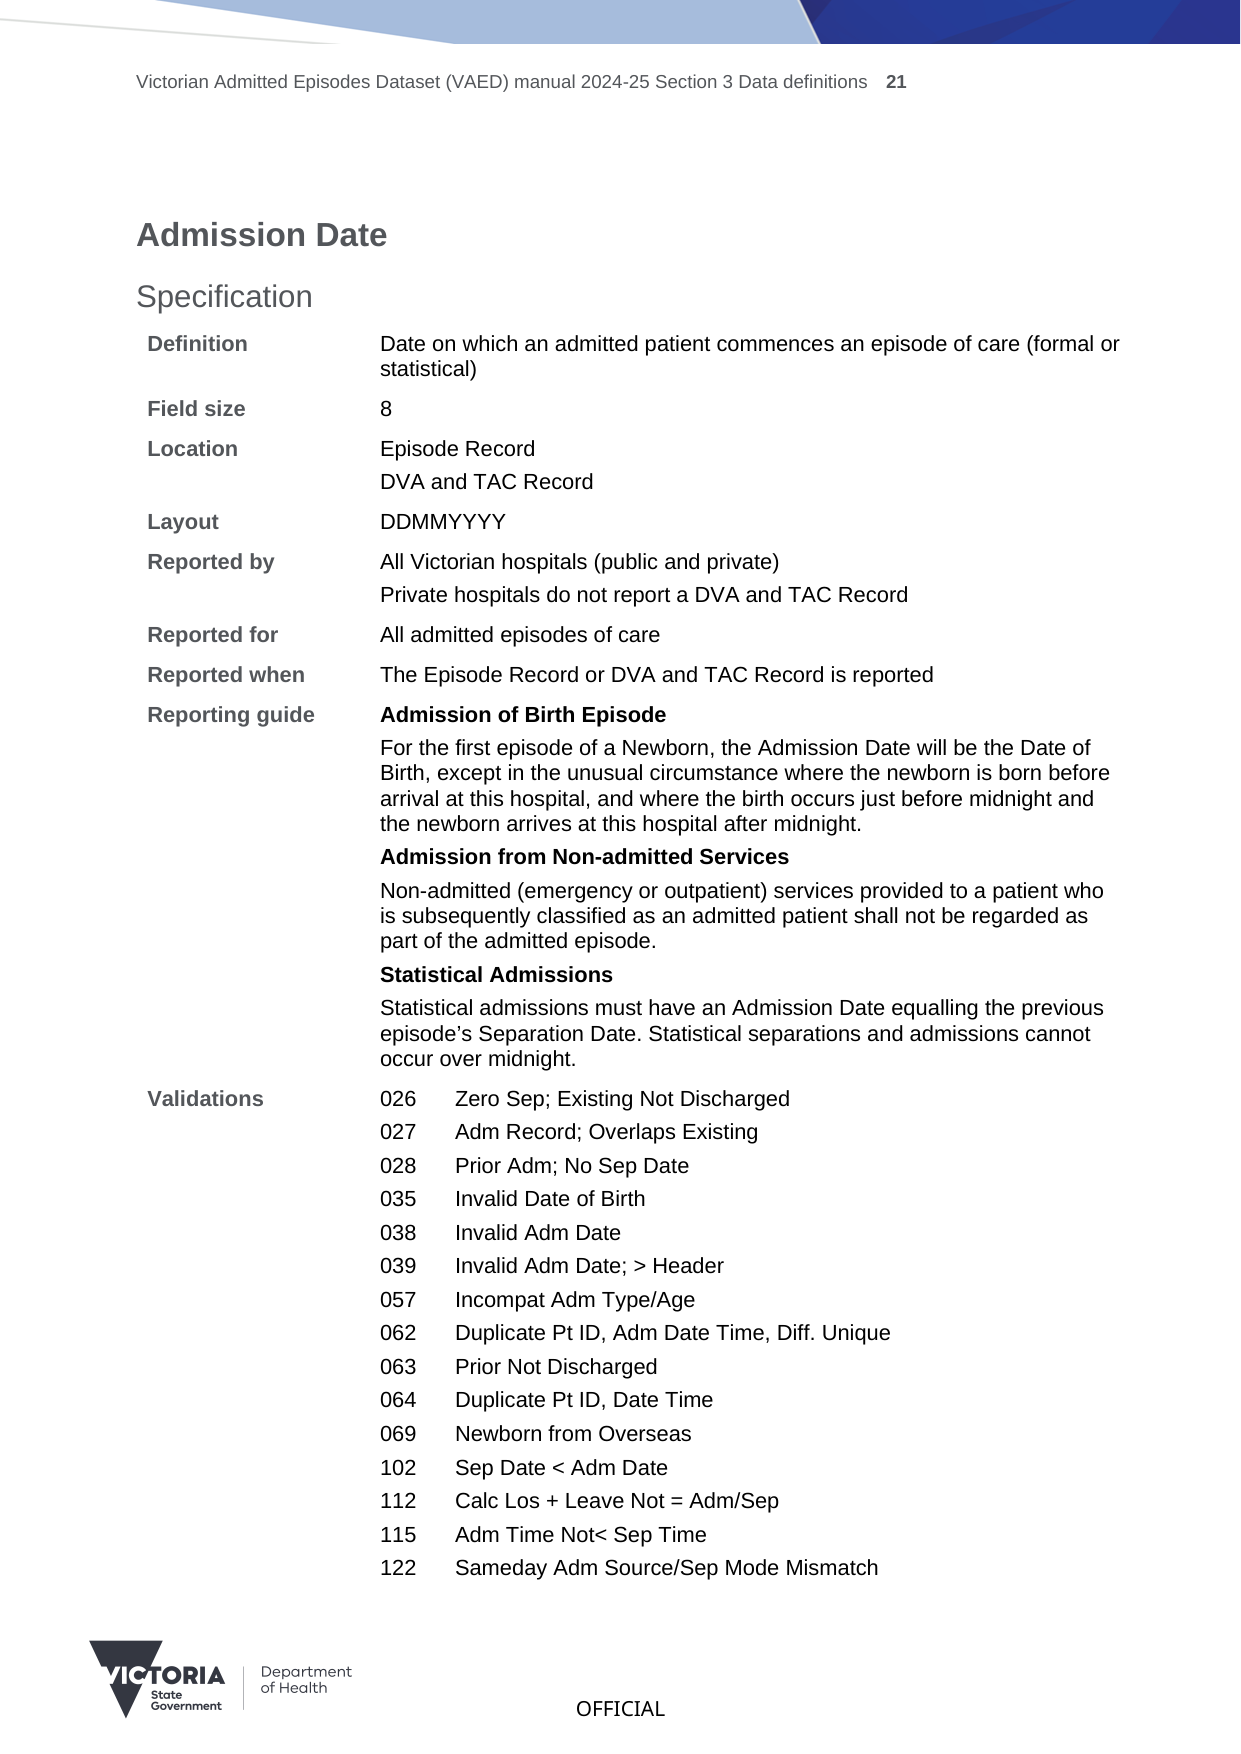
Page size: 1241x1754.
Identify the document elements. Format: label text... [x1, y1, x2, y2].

table_cell All Victorian hospitals (public and private) Private hospitals do not report a DVA and TAC Record [369, 540, 1137, 614]
table_cell Field size [136, 388, 368, 427]
table_header Date on which an admitted patient commences an episode of care (formal or statistical) [369, 323, 1137, 387]
table_cell Layout [136, 501, 368, 540]
table_cell All admitted episodes of care [369, 614, 1137, 653]
table_cell Validations [136, 1077, 368, 1587]
picture [0, 1595, 1241, 1754]
subtitle Specification [136, 278, 1104, 314]
subtitle Admission Date [136, 215, 1104, 253]
table_cell Episode Record DVA and TAC Record [369, 427, 1137, 501]
table_cell Reported when [136, 654, 368, 693]
table_cell Reported for [136, 614, 368, 653]
table_cell 8 [369, 388, 1137, 427]
table_cell Location [136, 427, 368, 501]
table_cell Reported by [136, 540, 368, 614]
table_cell Admission of Birth Episode For the first episode of a Newborn, the Admission Date will be the Date of Birth, except in the unusual circumstance where the newborn is born before arrival at this hospital, and where the birth occurs just before midnight and the newborn arrives at this hospital after midnight. Admission from Non-admitted Services Non-admitted (emergency or outpatient) services provided to a patient who is subsequently classified as an admitted patient shall not be regarded as part of the admitted episode. Statistical Admissions Statistical admissions must have an Admission Date equalling the previous episode’s Separation Date. Statistical separations and admissions cannot occur over midnight. [369, 693, 1137, 1077]
table_header Definition [136, 323, 368, 387]
table_cell Reporting guide [136, 693, 368, 1077]
table_cell The Episode Record or DVA and TAC Record is reported [369, 654, 1137, 693]
picture [0, 0, 1241, 44]
table_cell DDMMYYYY [369, 501, 1137, 540]
